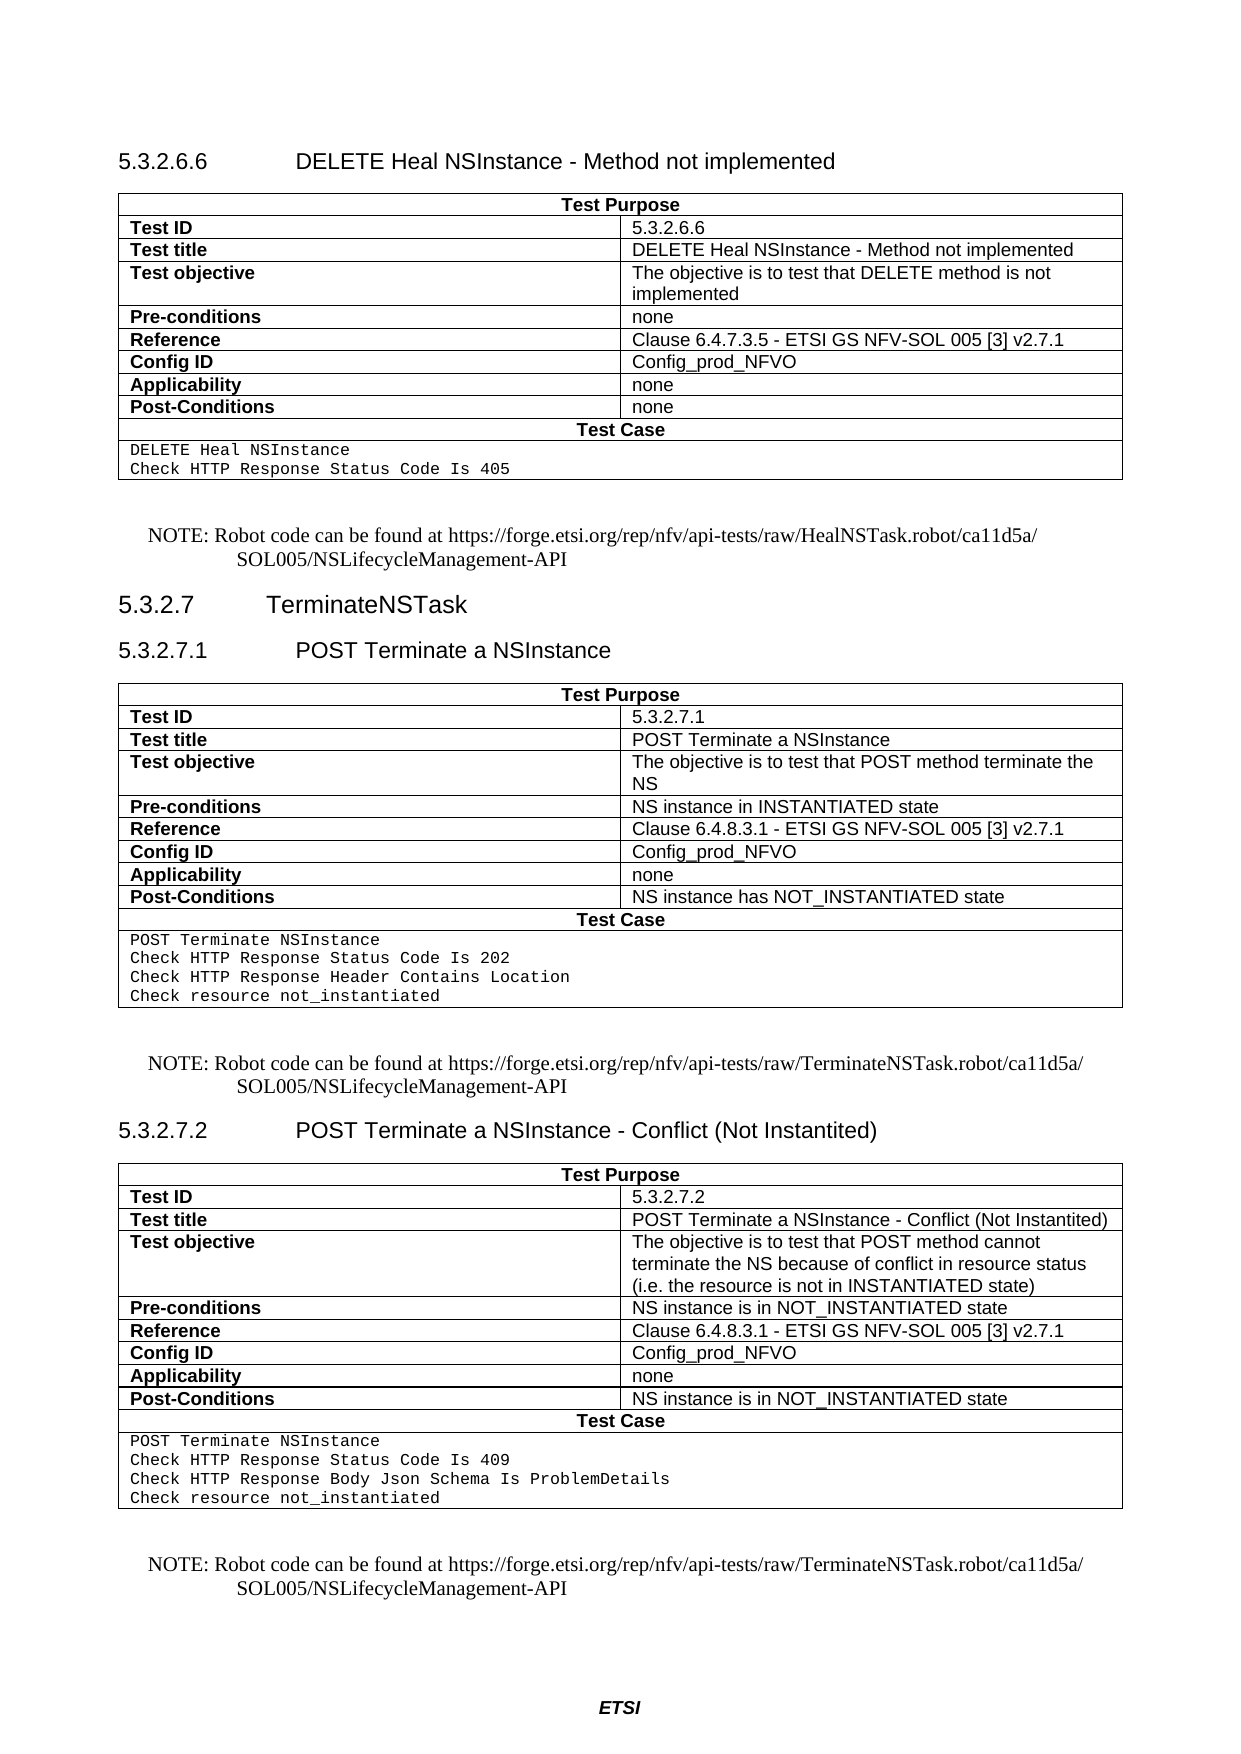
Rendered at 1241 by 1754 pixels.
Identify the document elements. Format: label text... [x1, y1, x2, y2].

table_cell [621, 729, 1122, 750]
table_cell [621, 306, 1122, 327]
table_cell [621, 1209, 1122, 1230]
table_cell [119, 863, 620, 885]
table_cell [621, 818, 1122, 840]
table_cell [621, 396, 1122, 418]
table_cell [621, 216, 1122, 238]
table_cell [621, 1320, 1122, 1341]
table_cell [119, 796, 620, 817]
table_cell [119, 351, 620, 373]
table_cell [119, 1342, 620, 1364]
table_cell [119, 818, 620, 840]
subtitle 5.3.2.7 TerminateNSTask [118, 590, 1122, 619]
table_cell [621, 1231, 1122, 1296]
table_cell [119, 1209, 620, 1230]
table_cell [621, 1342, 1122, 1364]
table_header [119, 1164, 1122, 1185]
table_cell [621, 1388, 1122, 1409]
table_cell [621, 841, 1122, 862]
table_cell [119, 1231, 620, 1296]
subtitle 5.3.2.7.2 POST Terminate a NSInstance - Conflict (Not Instantited) [118, 1117, 1122, 1144]
subtitle 5.3.2.7.1 POST Terminate a NSInstance [118, 637, 1122, 664]
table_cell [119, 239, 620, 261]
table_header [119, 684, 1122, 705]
subtitle 5.3.2.6.6 DELETE Heal NSInstance - Method not implemented [118, 148, 1122, 174]
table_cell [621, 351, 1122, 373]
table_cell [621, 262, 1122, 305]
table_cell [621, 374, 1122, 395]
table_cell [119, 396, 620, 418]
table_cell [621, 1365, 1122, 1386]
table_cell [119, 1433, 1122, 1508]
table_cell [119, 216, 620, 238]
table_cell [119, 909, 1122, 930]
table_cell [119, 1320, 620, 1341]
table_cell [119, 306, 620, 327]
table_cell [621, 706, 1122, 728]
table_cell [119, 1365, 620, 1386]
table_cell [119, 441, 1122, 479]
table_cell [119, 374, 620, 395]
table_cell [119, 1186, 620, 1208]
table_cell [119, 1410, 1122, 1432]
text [148, 1552, 1122, 1600]
text NOTE: Robot code can be found at https://forge.etsi.org/rep/nfv/api-tests/raw/TerminateNSTask.robot/ca11d5a/SOL005/NSLifecycleManagement-API [148, 1050, 1122, 1098]
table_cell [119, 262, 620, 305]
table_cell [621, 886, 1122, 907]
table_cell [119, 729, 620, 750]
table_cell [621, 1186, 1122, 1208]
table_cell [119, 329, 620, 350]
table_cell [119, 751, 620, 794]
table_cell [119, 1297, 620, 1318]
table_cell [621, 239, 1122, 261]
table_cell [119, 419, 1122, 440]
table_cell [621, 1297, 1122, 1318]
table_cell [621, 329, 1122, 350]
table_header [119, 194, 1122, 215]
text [148, 523, 1122, 571]
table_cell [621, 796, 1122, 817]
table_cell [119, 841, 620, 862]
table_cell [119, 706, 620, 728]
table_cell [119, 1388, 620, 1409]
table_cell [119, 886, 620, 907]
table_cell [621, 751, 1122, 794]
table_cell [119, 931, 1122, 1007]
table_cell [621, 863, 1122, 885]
